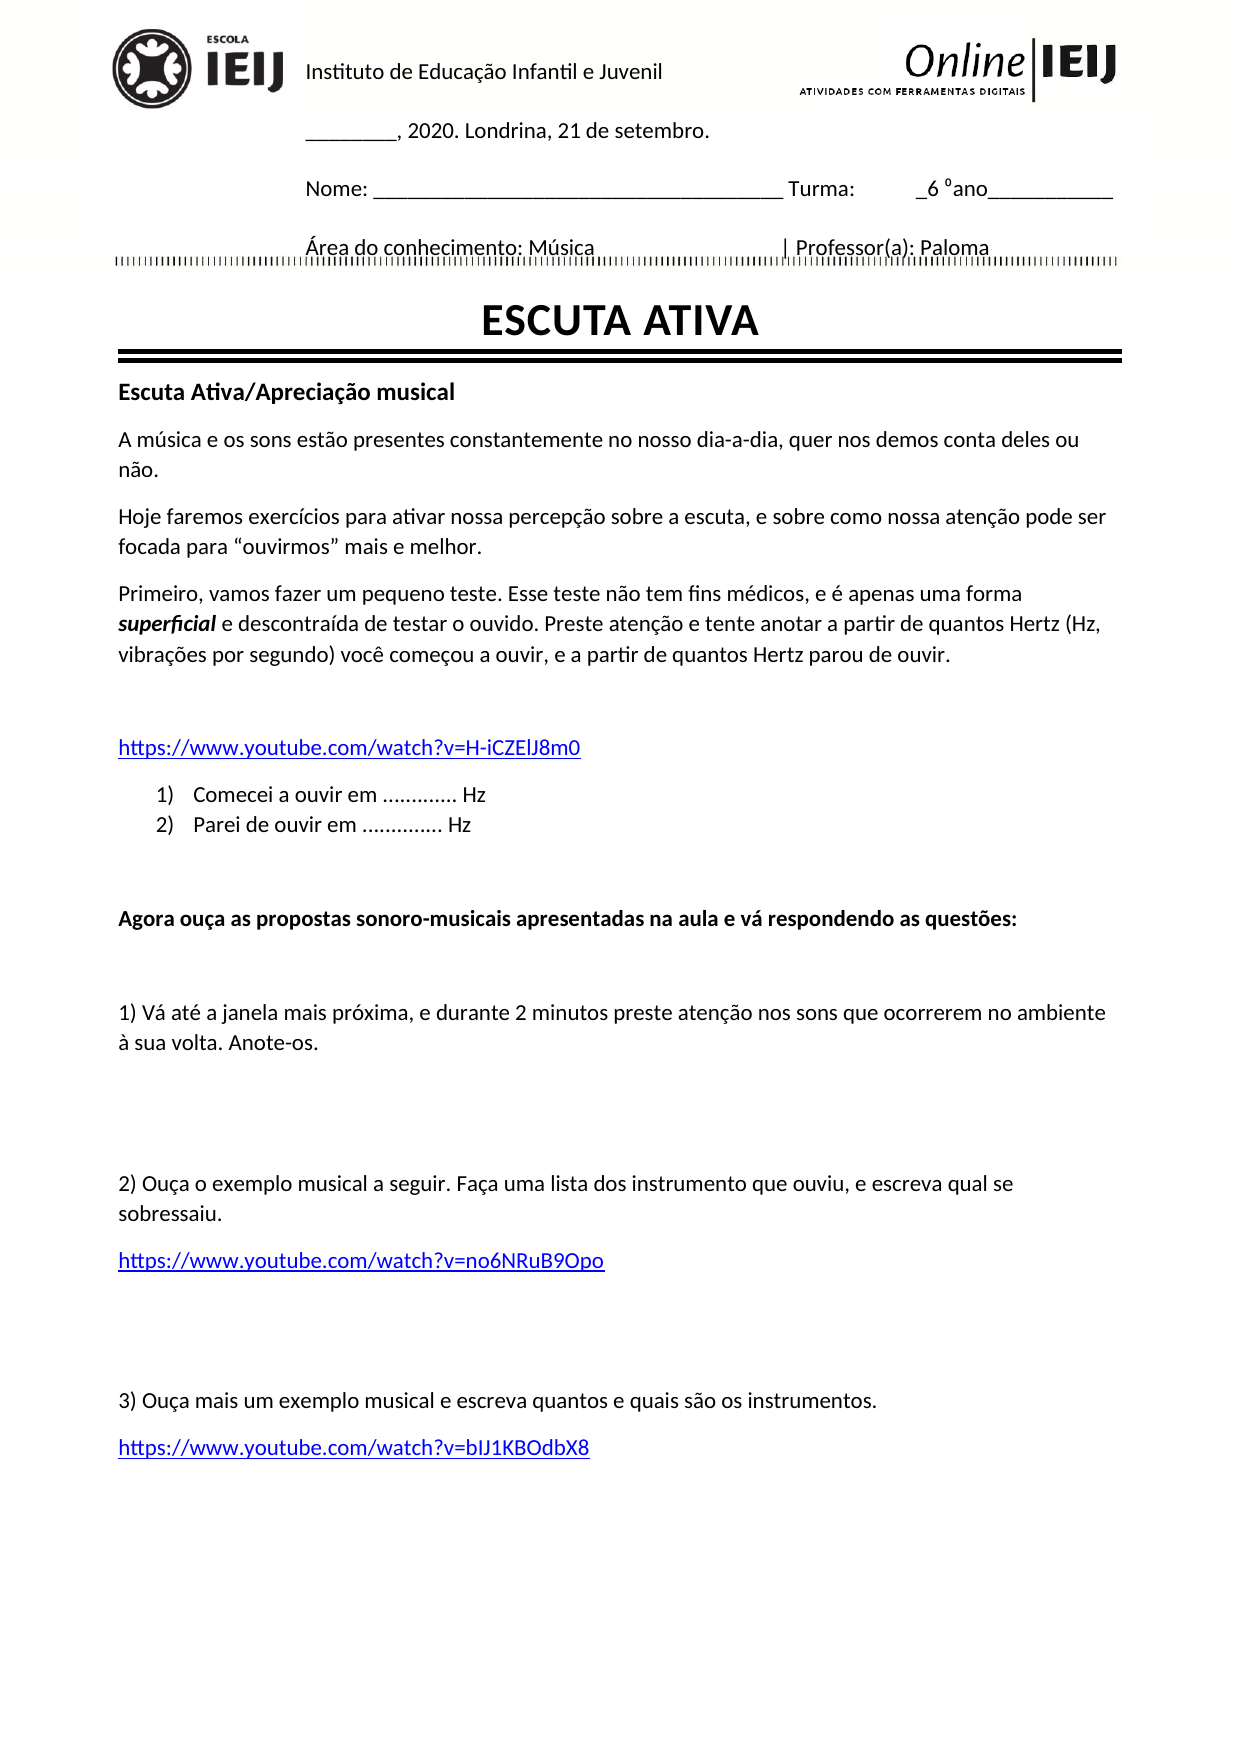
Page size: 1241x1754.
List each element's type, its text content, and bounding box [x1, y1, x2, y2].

text escuta ativa [118, 291, 1122, 349]
text Agora ouça as propostas sonoro-musicais apresentadas na aula e vá respondendo as questões: [118, 904, 1122, 932]
list Comecei a ouvir em ............. Hz [156, 780, 1122, 808]
text 1) Vá até a janela mais próxima, e durante 2 minutos preste atenção nos sons que ocorrerem no ambiente à sua volta. Anote-os. [118, 998, 1122, 1056]
text https://www.youtube.com/watch?v=bIJ1KBOdbX8 [118, 1433, 1122, 1462]
text A música e os sons estão presentes constantemente no nosso dia-a-dia, quer nos demos conta deles ou não. [118, 425, 1122, 483]
text 2) Ouça o exemplo musical a seguir. Faça uma lista dos instrumento que ouviu, e escreva qual se sobressaiu. [118, 1169, 1122, 1227]
text https://www.youtube.com/watch?v=no6NRuB9Opo [118, 1246, 1122, 1274]
text 3) Ouça mais um exemplo musical e escreva quantos e quais são os instrumentos. [118, 1387, 1122, 1415]
text Escuta Ativa/Apreciação musical [118, 376, 1122, 406]
picture [0, 0, 1240, 300]
text Hoje faremos exercícios para ativar nossa percepção sobre a escuta, e sobre como nossa atenção pode ser focada para “ouvirmos” mais e melhor. [118, 502, 1122, 561]
text Primeiro, vamos fazer um pequeno teste. Esse teste não tem fins médicos, e é apenas uma forma superficial e descontraída de testar o ouvido. Preste atenção e tente anotar a partir de quantos Hertz (Hz, vibrações por segundo) você começou a ouvir, e a partir de quantos Hertz parou de ouvir. [118, 579, 1122, 668]
text https://www.youtube.com/watch?v=H-iCZElJ8m0 [118, 733, 1122, 762]
list Parei de ouvir em .............. Hz [156, 811, 1122, 839]
